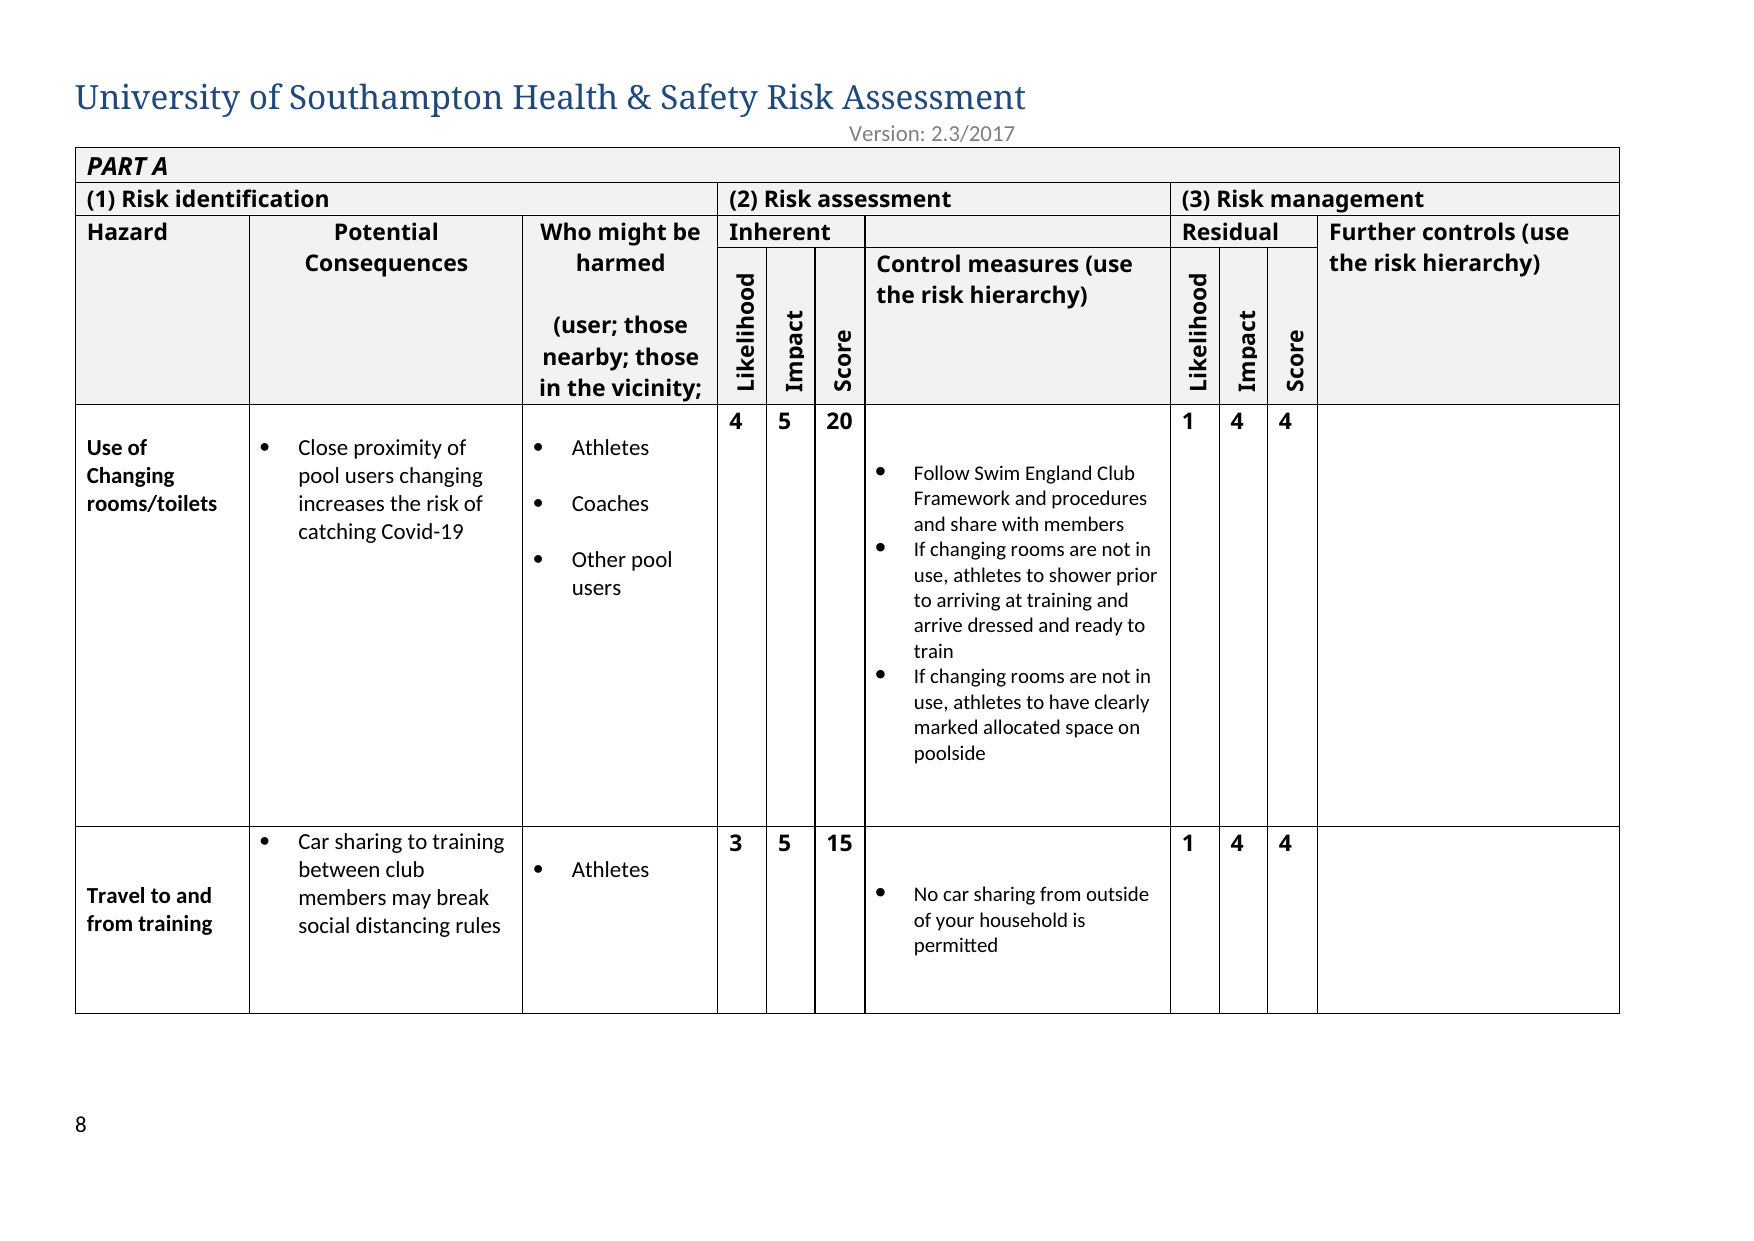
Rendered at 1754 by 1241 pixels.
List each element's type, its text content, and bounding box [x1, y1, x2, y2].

table_cell Hazard [76, 216, 249, 404]
table_cell 4 [1268, 405, 1317, 826]
table_cell No car sharing from outside of your household is permitted [866, 827, 1170, 1012]
table_cell 5 [767, 405, 814, 826]
table_cell 1 [1171, 827, 1219, 1012]
table_cell Likelihood [1171, 248, 1219, 404]
table_cell Athletes [523, 827, 717, 1012]
table_cell 3 [718, 827, 766, 1012]
table_cell [866, 216, 1170, 247]
table_cell (1) Risk identification [76, 183, 717, 214]
table_cell Follow Swim England Club Framework and procedures and share with members If changing rooms are not in use, athletes to shower prior to arriving at training and arrive dressed and ready to train If changing rooms are not in use, athletes to have clearly marked allocated space on poolside [866, 405, 1170, 826]
table_cell Impact [1220, 248, 1267, 404]
table_cell 4 [1268, 827, 1317, 1012]
table_cell Car sharing to training between club members may break social distancing rules [250, 827, 522, 1012]
table_cell (2) Risk assessment [718, 183, 1170, 214]
table_cell Use of Changing rooms/toilets [76, 405, 249, 826]
table_cell (3) Risk management [1171, 183, 1619, 214]
table_cell 4 [1220, 827, 1267, 1012]
table_cell Athletes Coaches Other pool users [523, 405, 717, 826]
table_cell 15 [816, 827, 864, 1012]
table_cell Who might be harmed (user; those nearby; those in the vicinity; members of the public) [523, 216, 717, 404]
table_cell Travel to and from training [76, 827, 249, 1012]
table_cell [1318, 405, 1619, 826]
table_cell 20 [816, 405, 864, 826]
table_cell 5 [767, 827, 814, 1012]
table_cell Residual [1171, 216, 1317, 247]
table_cell Close proximity of pool users changing increases the risk of catching Covid-19 [250, 405, 522, 826]
table_cell 4 [718, 405, 766, 826]
table_cell Potential Consequences [250, 216, 522, 404]
table_cell Further controls (use the risk hierarchy) [1318, 216, 1619, 404]
table_cell 1 [1171, 405, 1219, 826]
table_cell Score [816, 248, 864, 404]
table_cell Control measures (use the risk hierarchy) [866, 248, 1170, 404]
table_header PART A [76, 148, 1619, 182]
table_cell Inherent [718, 216, 864, 247]
table_cell Score [1268, 248, 1317, 404]
table_cell 4 [1220, 405, 1267, 826]
table_cell Impact [767, 248, 814, 404]
table_cell Likelihood [718, 248, 766, 404]
table_cell [1318, 827, 1619, 1012]
